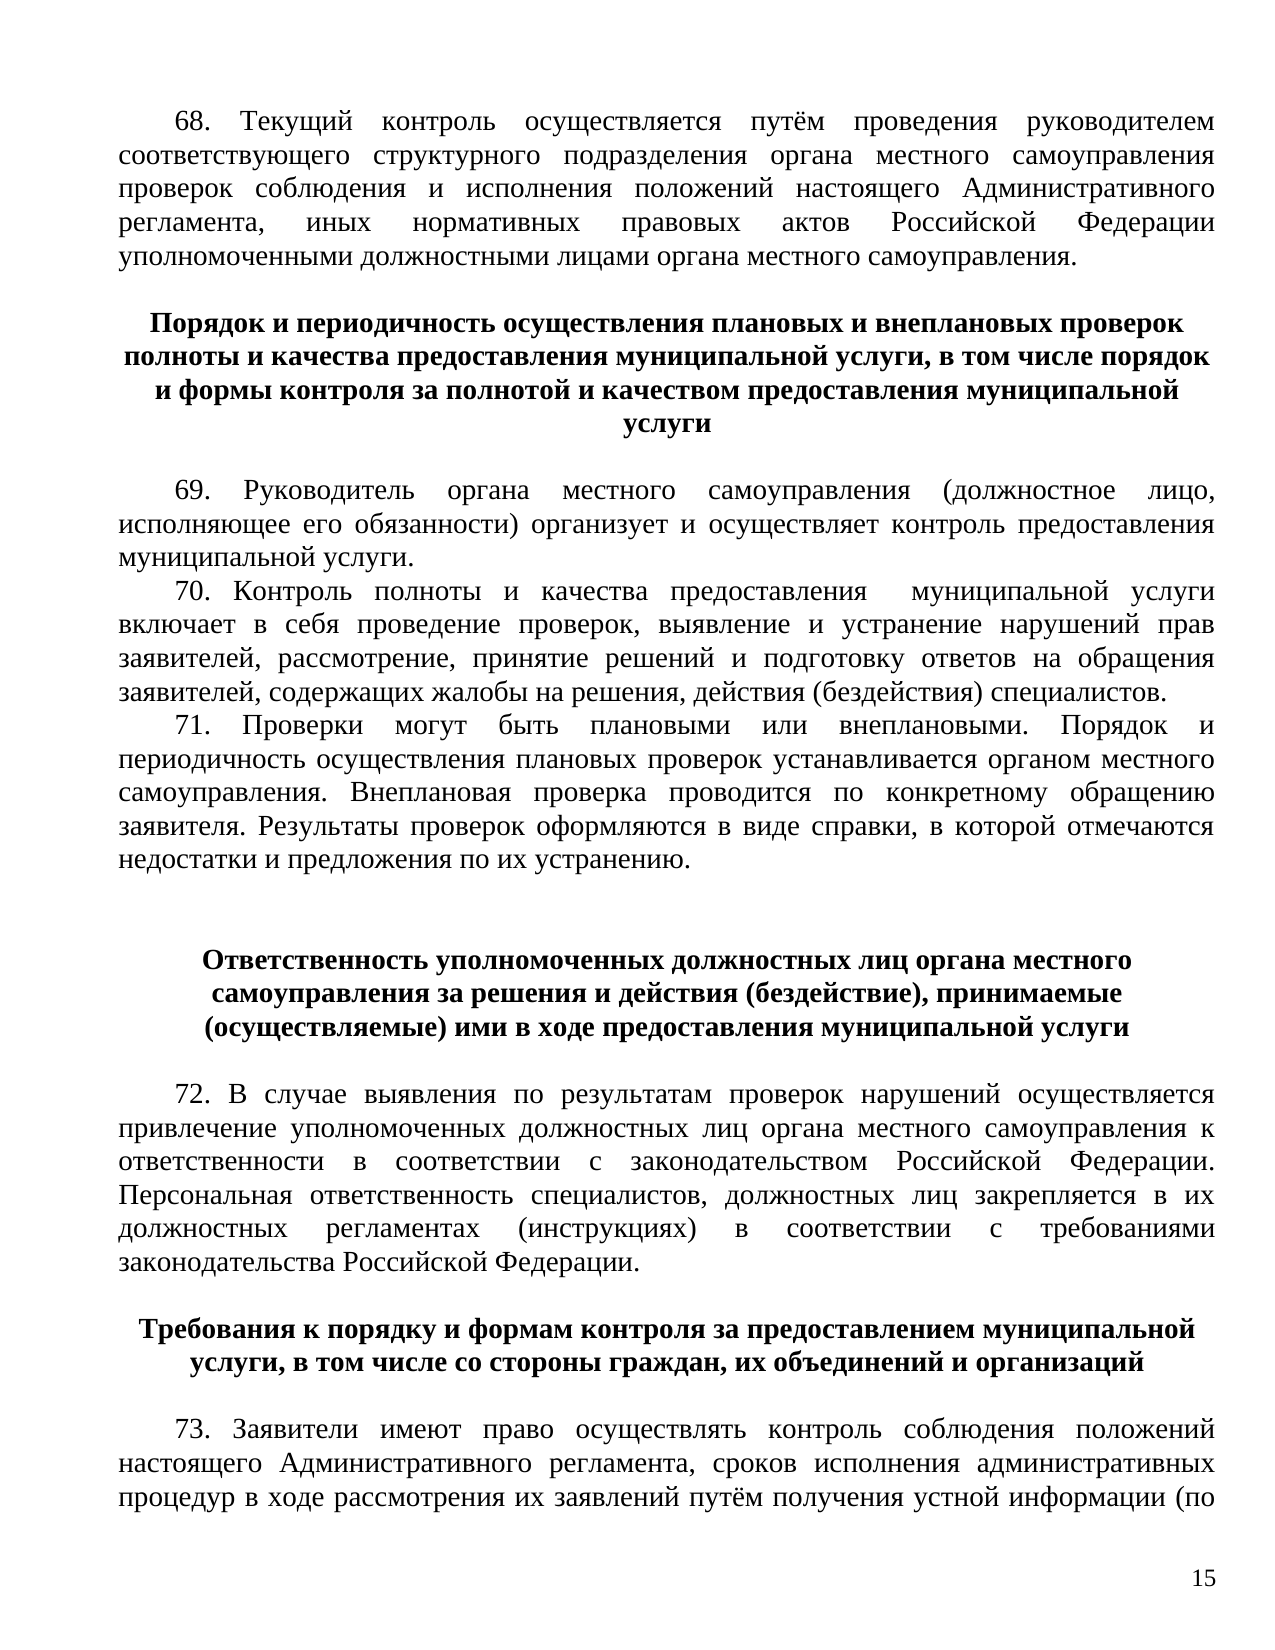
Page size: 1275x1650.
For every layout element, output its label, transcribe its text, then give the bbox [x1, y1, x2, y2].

text Порядок и периодичность осуществления плановых и внеплановых проверок полноты и качества предоставления муниципальной услуги, в том числе порядок и формы контроля за полнотой и качеством предоставления муниципальной услуги [118, 305, 1216, 439]
text 68. Текущий контроль осуществляется путём проведения руководителем соответствующего структурного подразделения органа местного самоуправления проверок соблюдения и исполнения положений настоящего Административного регламента, иных нормативных правовых актов Российской Федерации уполномоченными должностными лицами органа местного самоуправления. [118, 103, 1216, 271]
text 69. Руководитель органа местного самоуправления (должностное лицо, исполняющее его обязанности) организует и осуществляет контроль предоставления муниципальной услуги. [118, 472, 1216, 573]
text Ответственность уполномоченных должностных лиц органа местного самоуправления за решения и действия (бездействие), принимаемые [118, 942, 1216, 1009]
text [118, 1412, 1216, 1512]
text 70. Контроль полноты и качества предоставления муниципальной услуги включает в себя проведение проверок, выявление и устранение нарушений прав заявителей, рассмотрение, принятие решений и подготовку ответов на обращения заявителей, содержащих жалобы на решения, действия (бездействия) специалистов. [118, 573, 1216, 707]
text (осуществляемые) ими в ходе предоставления муниципальной услуги [118, 1009, 1216, 1043]
text 71. Проверки могут быть плановыми или внеплановыми. Порядок и периодичность осуществления плановых проверок устанавливается органом местного самоуправления. Внеплановая проверка проводится по конкретному обращению заявителя. Результаты проверок оформляются в виде справки, в которой отмечаются недостатки и предложения по их устранению. [118, 707, 1216, 875]
text Требования к порядку и формам контроля за предоставлением муниципальной услуги, в том числе со стороны граждан, их объединений и организаций [118, 1311, 1216, 1378]
text 72. В случае выявления по результатам проверок нарушений осуществляется привлечение уполномоченных должностных лиц органа местного самоуправления к ответственности в соответствии с законодательством Российской Федерации. Персональная ответственность специалистов, должностных лиц закрепляется в их должностных регламентах (инструкциях) в соответствии с требованиями законодательства Российской Федерации. [118, 1076, 1216, 1277]
